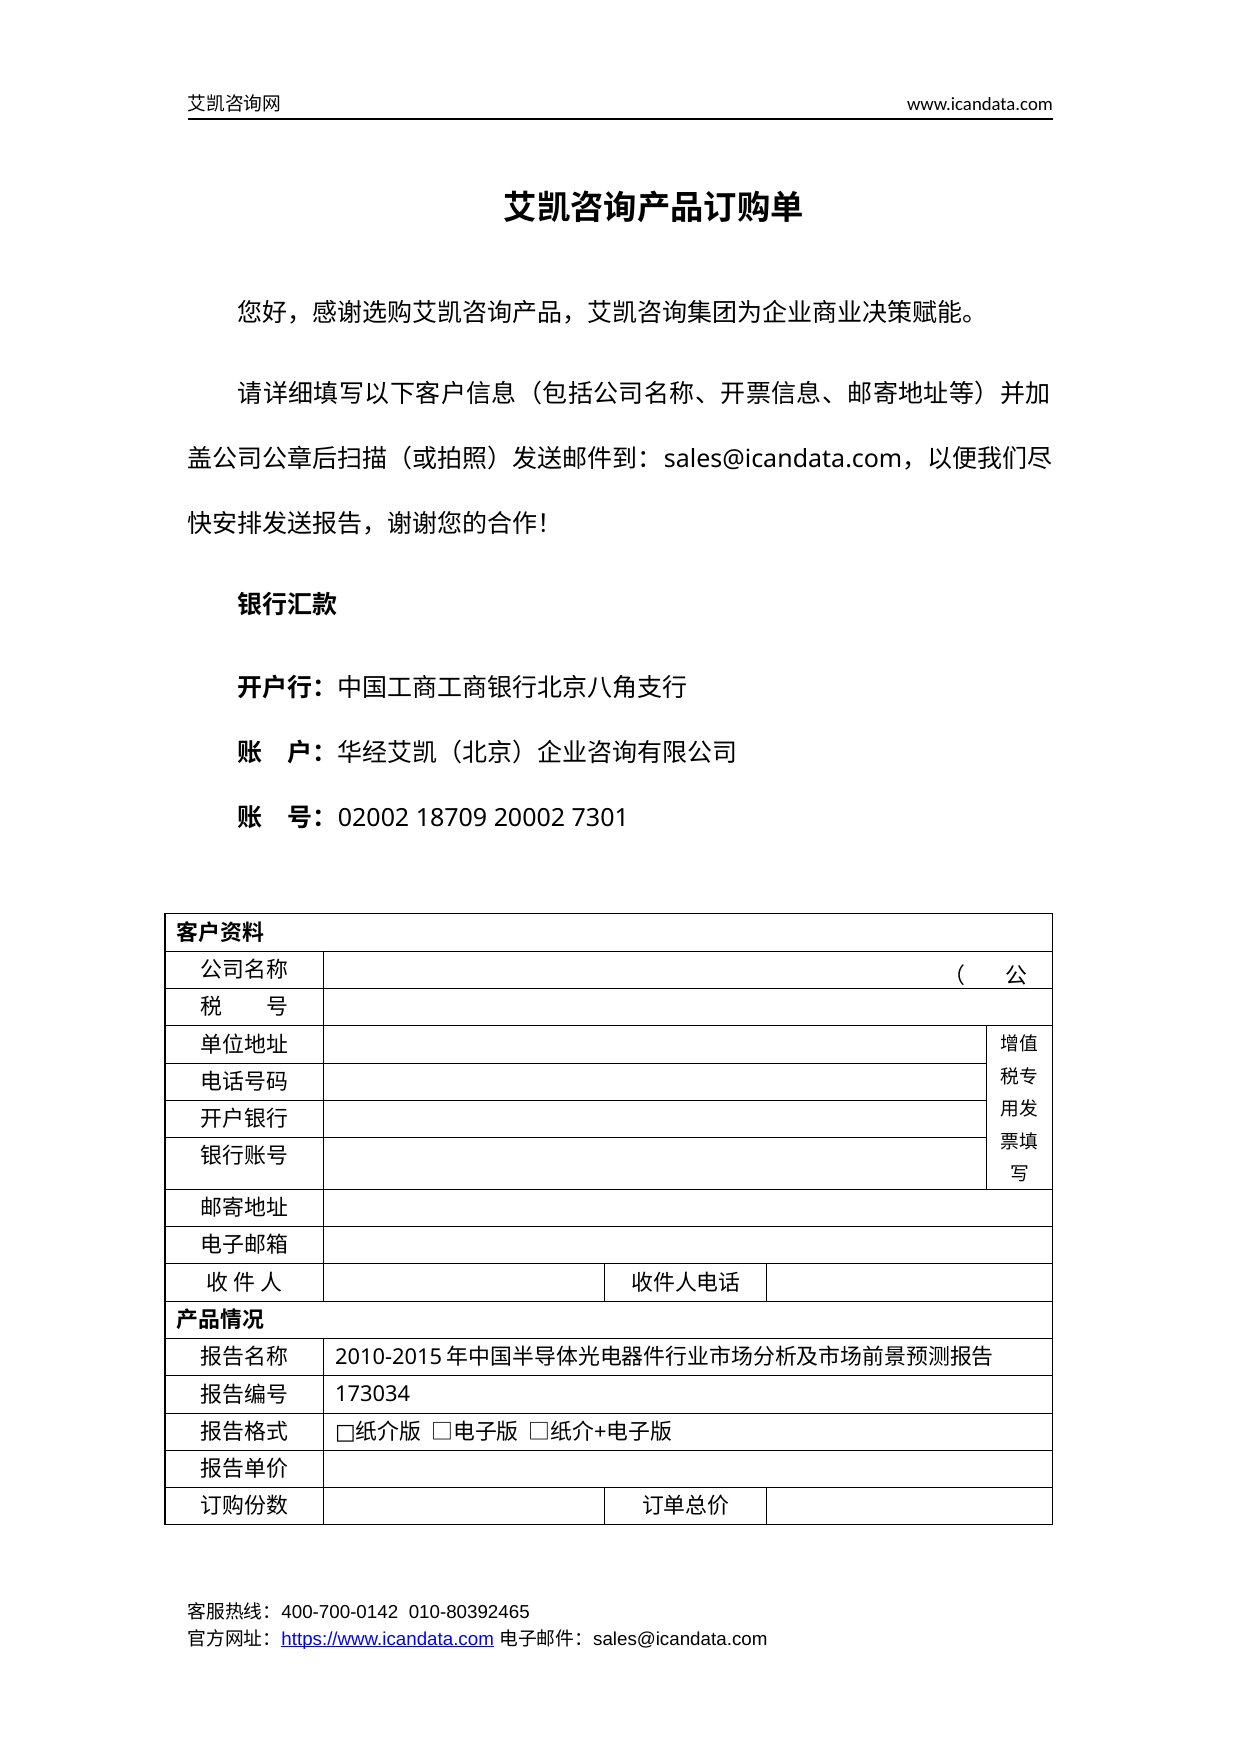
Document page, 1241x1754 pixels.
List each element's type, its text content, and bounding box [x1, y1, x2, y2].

table_cell [324, 1101, 986, 1137]
table_cell 订单总价 [605, 1488, 766, 1524]
table_cell 报告单价 [166, 1451, 323, 1487]
table_cell [324, 989, 1052, 1025]
table_cell 银行账号 [166, 1138, 323, 1189]
table_cell [324, 952, 1052, 988]
table_cell [767, 1264, 1052, 1301]
table_cell □纸介版 □电子版 □纸介+电子版 [324, 1414, 1052, 1450]
table_cell [324, 1451, 1052, 1487]
text 银行汇款 [187, 570, 1053, 635]
table_cell 邮寄地址 [166, 1190, 323, 1226]
table_cell 报告名称 [166, 1339, 323, 1375]
table_cell 收件人电话 [605, 1264, 766, 1301]
table_header 客户资料 [166, 914, 1052, 951]
text 艾凯咨询产品订购单 [187, 172, 1053, 237]
table_cell 单位地址 [166, 1026, 323, 1062]
table_cell 报告格式 [166, 1414, 323, 1450]
text 开户行：中国工商工商银行北京八角支行 [187, 653, 1053, 718]
table_cell [324, 1488, 604, 1524]
table_cell 订购份数 [166, 1488, 323, 1524]
text 账 号：02002 18709 20002 7301 [187, 783, 1053, 848]
table_cell [324, 1227, 1052, 1263]
table_cell 2010-2015年中国半导体光电器件行业市场分析及市场前景预测报告 [324, 1339, 1052, 1375]
table_cell 税 号 [166, 989, 323, 1025]
table_cell 173034 [324, 1376, 1052, 1412]
table_cell 电子邮箱 [166, 1227, 323, 1263]
table_cell 产品情况 [166, 1302, 1052, 1338]
text 请详细填写以下客户信息（包括公司名称、开票信息、邮寄地址等）并加盖公司公章后扫描（或拍照）发送邮件到：sales@icandata.com，以便我们尽快安排发送报告，谢谢您的合作！ [187, 359, 1053, 554]
table_cell [324, 1026, 986, 1062]
table_cell [324, 1190, 1052, 1226]
table_cell 公司名称 [166, 952, 323, 988]
table_cell [324, 1064, 986, 1100]
table_cell [324, 1138, 986, 1189]
table_cell 增值税专用发票填写 [987, 1026, 1052, 1189]
table_cell [324, 1264, 604, 1301]
text 您好，感谢选购艾凯咨询产品，艾凯咨询集团为企业商业决策赋能。 [187, 278, 1053, 343]
table_cell 开户银行 [166, 1101, 323, 1137]
table_cell 报告编号 [166, 1376, 323, 1412]
table_cell 电话号码 [166, 1064, 323, 1100]
table_cell [767, 1488, 1052, 1524]
table_cell 收 件 人 [166, 1264, 323, 1301]
text 账 户：华经艾凯（北京）企业咨询有限公司 [187, 718, 1053, 783]
